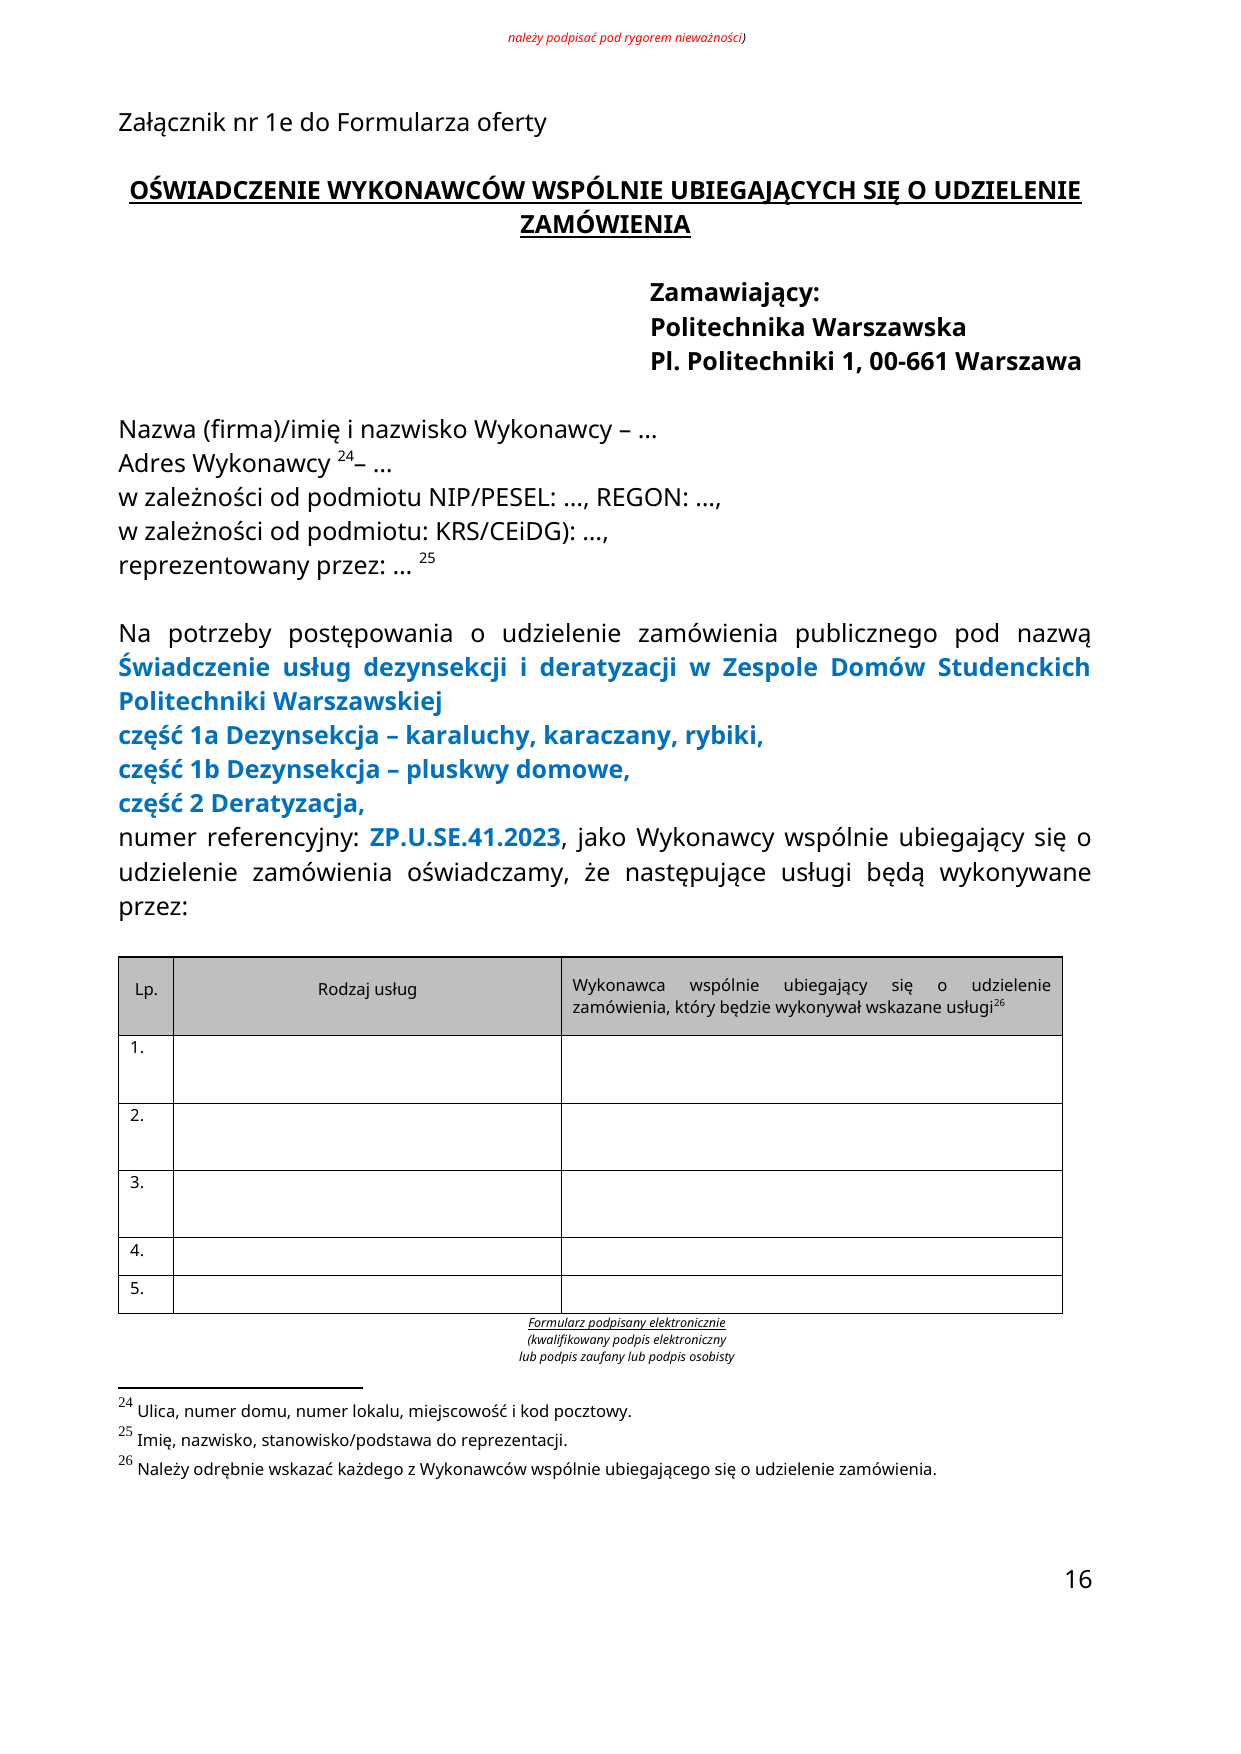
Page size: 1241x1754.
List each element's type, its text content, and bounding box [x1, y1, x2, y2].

text Zamawiający: [118, 275, 1092, 309]
text Politechnika Warszawska [118, 309, 1092, 343]
table_cell [174, 1276, 561, 1313]
table_cell [174, 1238, 561, 1275]
table_header Wykonawca wspólnie ubiegający się o udzielenie zamówienia, który będzie wykonywał wskazane usługi [562, 958, 1062, 1035]
table_cell [119, 1104, 173, 1170]
table_cell [119, 1036, 173, 1102]
table_cell 4. [119, 1238, 173, 1275]
table_cell [562, 1036, 1062, 1102]
text reprezentowany przez: … [118, 548, 1092, 582]
table_header Lp. [119, 958, 173, 1035]
table_cell [174, 1171, 561, 1237]
text część 1b Dezynsekcja – pluskwy domowe, [118, 752, 1092, 786]
text należy podpisać pod rygorem nieważności) [162, 29, 1092, 47]
table_cell [119, 1171, 173, 1237]
text numer referencyjny: ZP.U.SE.41.2023, jako Wykonawcy wspólnie ubiegający się o udzielenie zamówienia oświadczamy, że następujące usługi będą wykonywane przez: [118, 820, 1092, 922]
text Załącznik nr 1e do Formularza oferty [118, 105, 1092, 139]
table_cell [562, 1238, 1062, 1275]
text część 1a Dezynsekcja – karaluchy, karaczany, rybiki, [118, 718, 1092, 752]
text w zależności od podmiotu NIP/PESEL: …, REGON: …, [118, 479, 1092, 513]
table_cell [174, 1104, 561, 1170]
table_cell [562, 1276, 1062, 1313]
text (kwalifikowany podpis elektroniczny [162, 1331, 1092, 1348]
table_cell 5. [119, 1276, 173, 1313]
text Nazwa (firma)/imię i nazwisko Wykonawcy – … [118, 411, 1092, 445]
table_cell [562, 1171, 1062, 1237]
text Pl. Politechniki 1, 00-661 Warszawa [576, 343, 1092, 377]
text w zależności od podmiotu: KRS/CEiDG): …, [118, 513, 1092, 548]
table_cell [562, 1104, 1062, 1170]
table_cell [174, 1036, 561, 1102]
text Na potrzeby postępowania o udzielenie zamówienia publicznego pod nazwą Świadczenie usług dezynsekcji i deratyzacji w Zespole Domów Studenckich Politechniki Warszawskiej [118, 616, 1092, 718]
text Adres Wykonawcy – … [118, 445, 1092, 479]
text lub podpis zaufany lub podpis osobisty [162, 1348, 1092, 1366]
text Formularz podpisany elektronicznie [162, 1314, 1092, 1331]
text OŚWIADCZENIE WYKONAWCÓW WSPÓLNIE UBIEGAJĄCYCH SIĘ O UDZIELENIE ZAMÓWIENIA [118, 173, 1092, 241]
table_header Rodzaj usług [174, 958, 561, 1035]
text część 2 Deratyzacja, [118, 786, 1092, 820]
